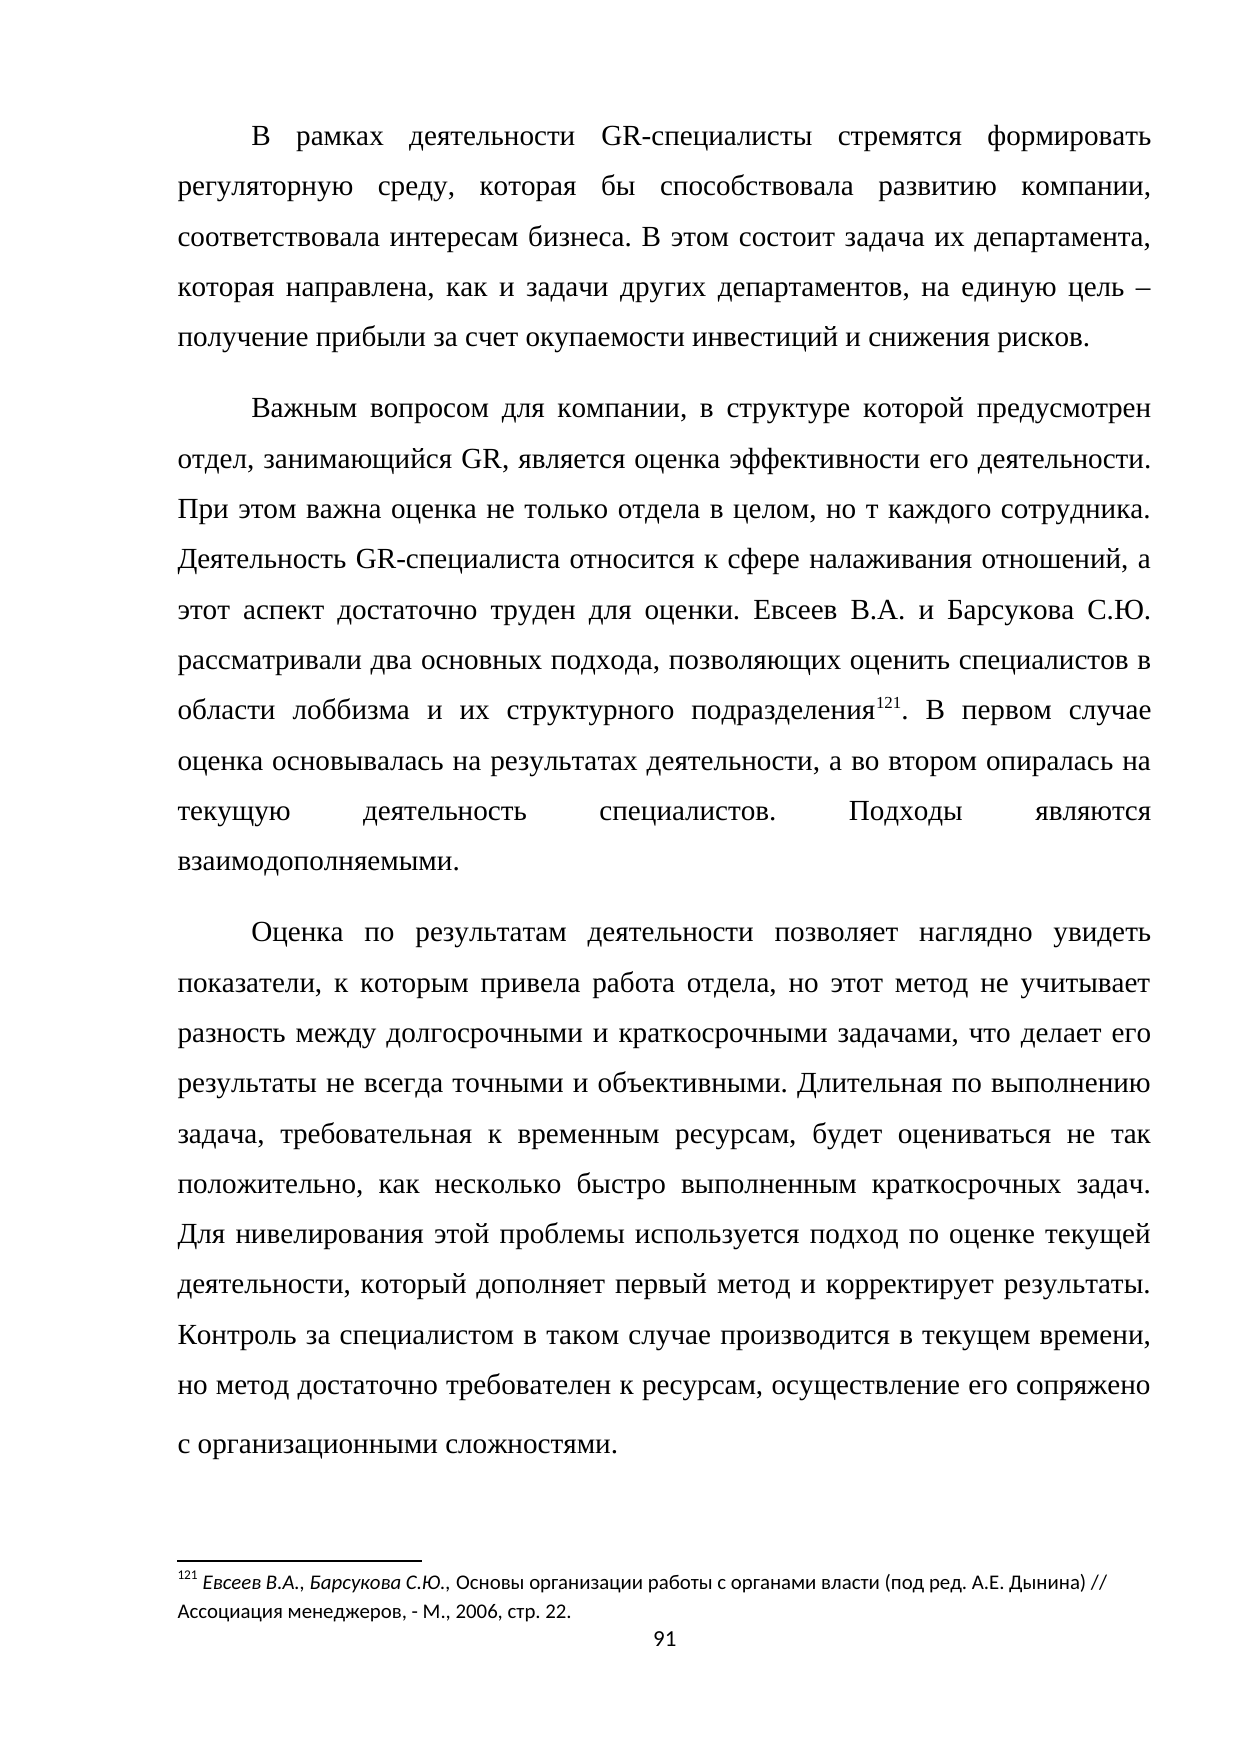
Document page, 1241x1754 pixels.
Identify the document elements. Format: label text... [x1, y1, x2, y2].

text В рамках деятельности GR-специалисты стремятся формировать регуляторную среду, которая бы способствовала развитию компании, соответствовала интересам бизнеса. В этом состоит задача их департамента, которая направлена, как и задачи других департаментов, на единую цель – получение прибыли за счет окупаемости инвестиций и снижения рисков. [177, 118, 1152, 353]
text Оценка по результатам деятельности позволяет наглядно увидеть показатели, к которым привела работа отдела, но этот метод не учитывает разность между долгосрочными и краткосрочными задачами, что делает его результаты не всегда точными и объективными. Длительная по выполнению задача, требовательная к временным ресурсам, будет оцениваться не так положительно, как несколько быстро выполненным краткосрочных задач. Для нивелирования этой проблемы используется подход по оценке текущей деятельности, который дополняет первый метод и корректирует результаты. Контроль за специалистом в таком случае производится в текущем времени, но метод достаточно требователен к ресурсам, осуществление его сопряжено с организационными сложностями. [177, 914, 1152, 1462]
text Важным вопросом для компании, в структуре которой предусмотрен отдел, занимающийся GR, является оценка эффективности его деятельности. При этом важна оценка не только отдела в целом, но т каждого сотрудника. Деятельность GR-специалиста относится к сфере налаживания отношений, а этот аспект достаточно труден для оценки. Евсеев В.А. и Барсукова С.Ю. рассматривали два основных подхода, позволяющих оценить специалистов в области лоббизма и их структурного подразделения. В первом случае оценка основывалась на результатах деятельности, а во втором опиралась на текущую деятельность специалистов. Подходы являются взаимодополняемыми. [177, 391, 1152, 877]
